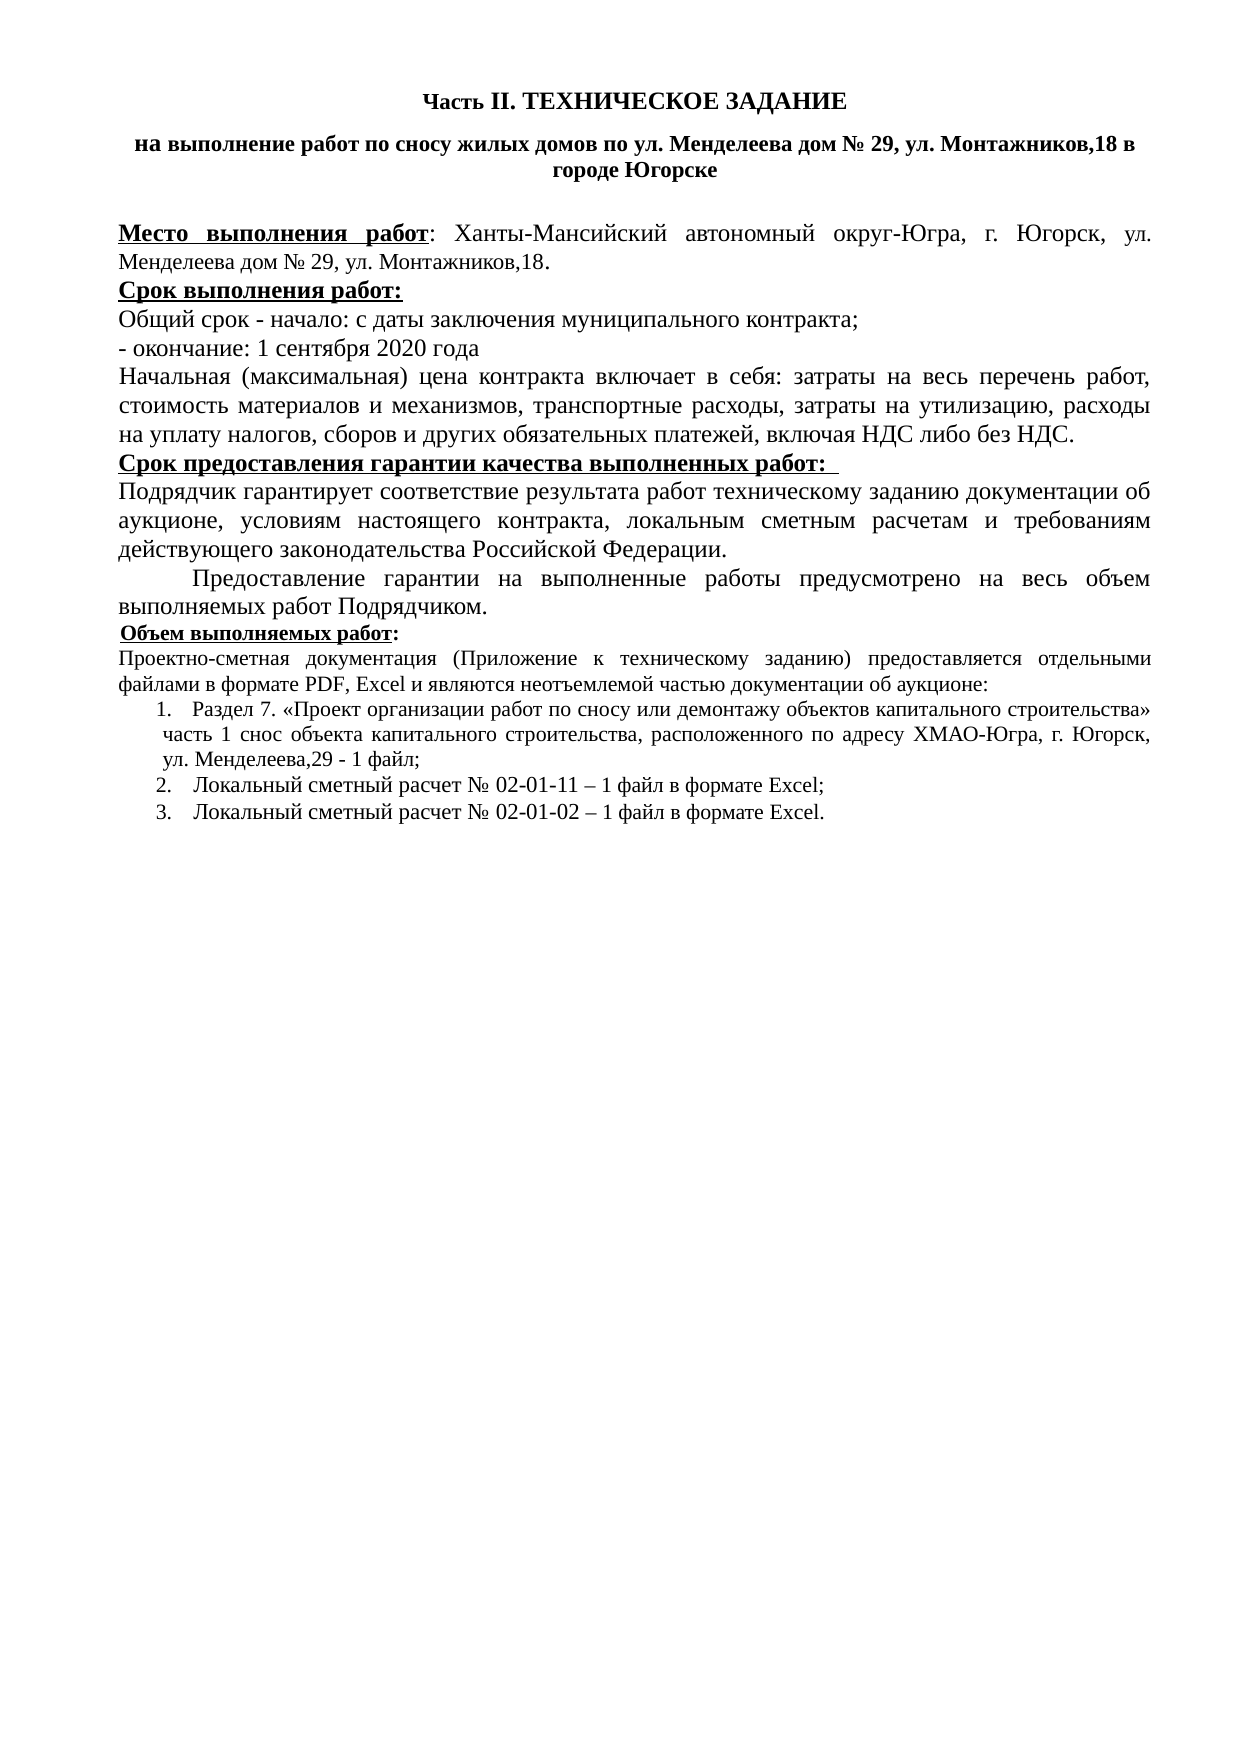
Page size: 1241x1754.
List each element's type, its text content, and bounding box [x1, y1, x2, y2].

text Часть II. ТЕХНИЧЕСКОЕ ЗАДАНИЕ [118, 86, 1152, 115]
text на выполнение работ по сносу жилых домов по ул. Менделеева дом № 29, ул. Монтажников,18 в городе Югорске [118, 128, 1152, 183]
text Проектно-сметная документация (Приложение к техническому заданию) предоставляется отдельными файлами в формате PDF, Excel и являются неотъемлемой частью документации об аукционе: [118, 645, 1152, 696]
text Начальная (максимальная) цена контракта включает в себя: затраты на весь перечень работ, стоимость материалов и механизмов, транспортные расходы, затраты на утилизацию, расходы на уплату налогов, сборов и других обязательных платежей, включая НДС либо без НДС. [119, 361, 1152, 448]
list Раздел 7. «Проект организации работ по сносу или демонтажу объектов капитального строительства» часть 1 снос объекта капитального строительства, расположенного по адресу ХМАО-Югра, г. Югорск, ул. Менделеева,29 - 1 файл; [156, 696, 1152, 771]
text - окончание: 1 сентября 2020 года [118, 333, 1152, 361]
text Предоставление гарантии на выполненные работы предусмотрено на весь объем выполняемых работ Подрядчиком. [118, 563, 1152, 620]
text Объем выполняемых работ: [120, 620, 1152, 645]
text Срок предоставления гарантии качества выполненных работ: [118, 448, 1152, 476]
text Срок выполнения работ: [118, 275, 1152, 304]
list Локальный сметный расчет № 02-01-02 – 1 файл в формате Excel. [156, 798, 1152, 824]
text Подрядчик гарантирует соответствие результата работ техническому заданию документации об аукционе, условиям настоящего контракта, локальным сметным расчетам и требованиям действующего законодательства Российской Федерации. [118, 476, 1152, 563]
text Общий срок - начало: с даты заключения муниципального контракта; [118, 304, 1152, 333]
list Локальный сметный расчет № 02-01-11 – 1 файл в формате Excel; [156, 771, 1152, 798]
text Место выполнения работ: Ханты-Мансийский автономный округ-Югра, г. Югорск, ул. Менделеева дом № 29, ул. Монтажников,18. [118, 218, 1152, 275]
